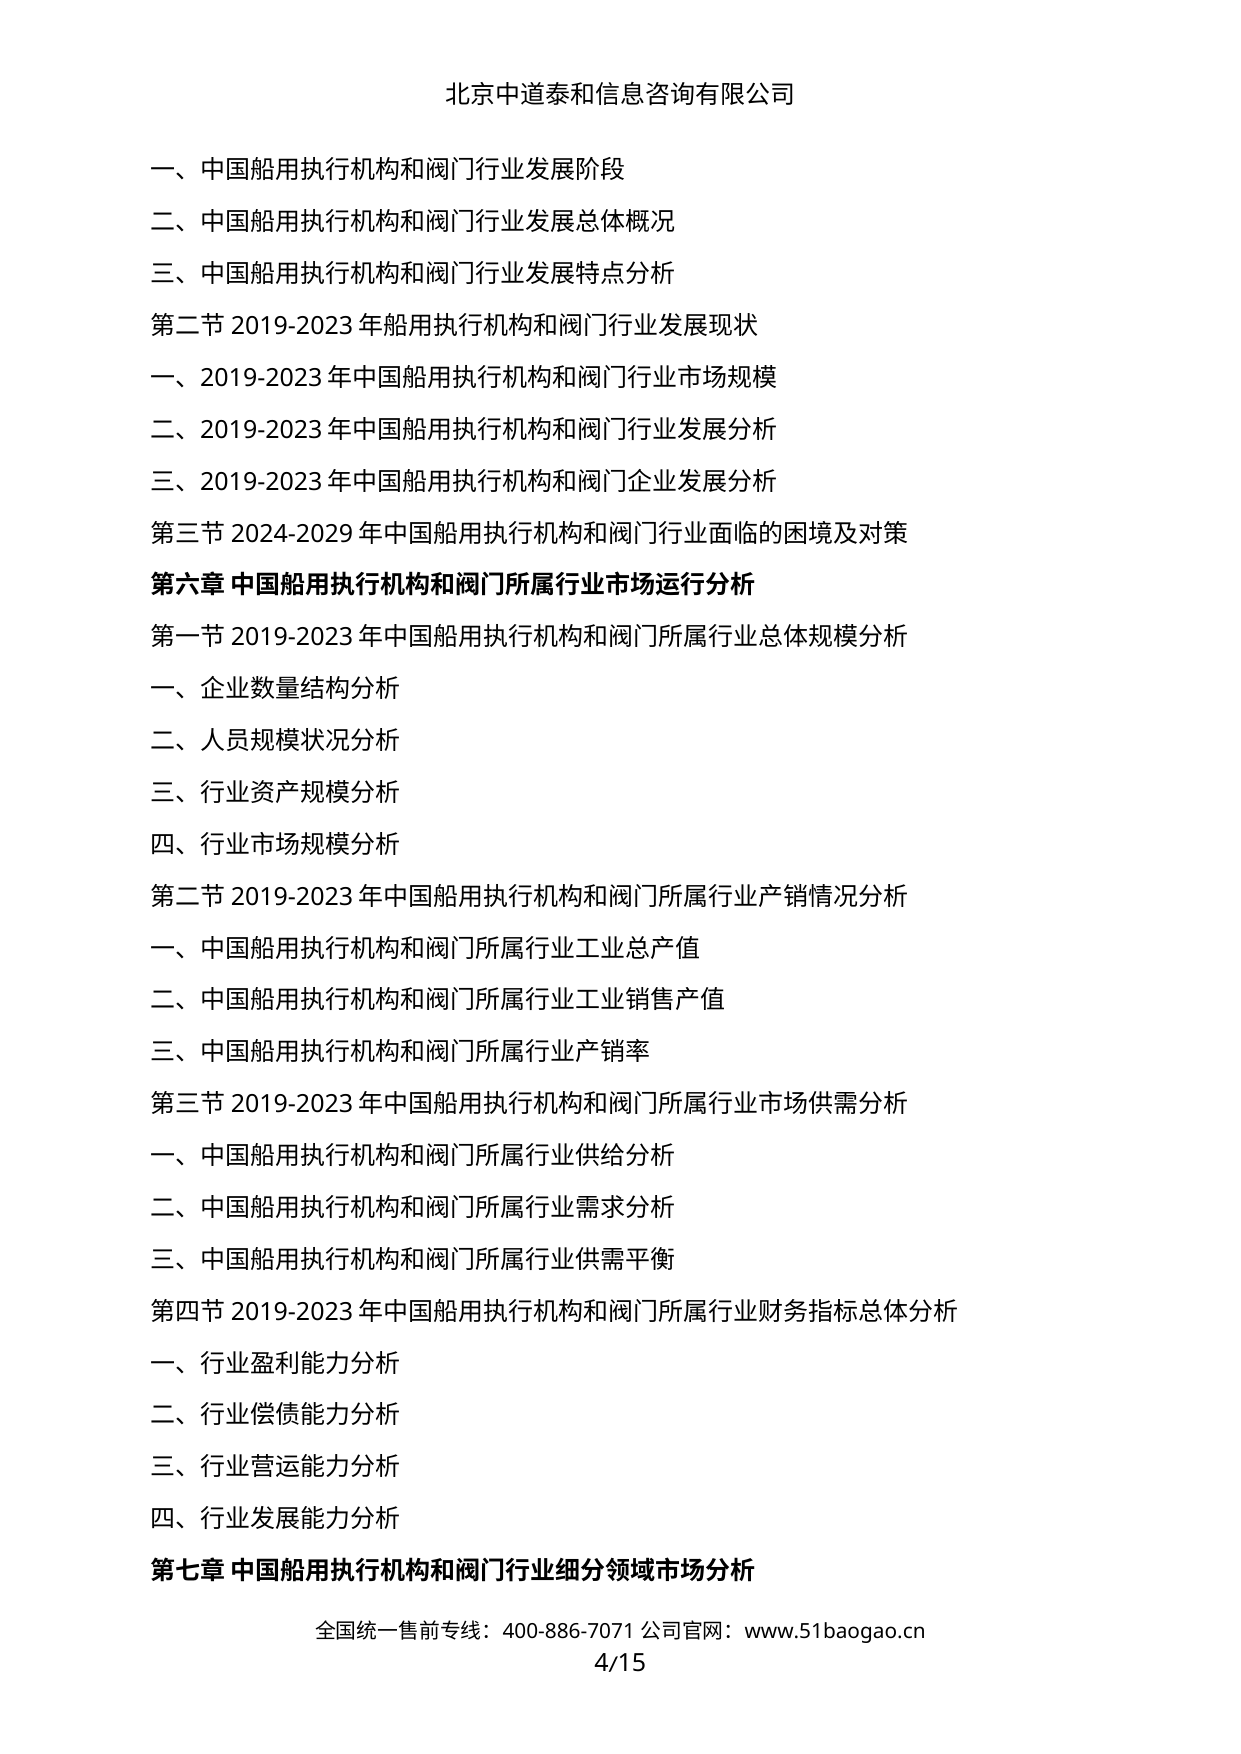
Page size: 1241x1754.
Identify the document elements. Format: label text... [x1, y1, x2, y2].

text 一、中国船用执行机构和阀门所属行业工业总产值 [150, 928, 1090, 964]
text 二、人员规模状况分析 [150, 721, 1090, 757]
text 第六章 中国船用执行机构和阀门所属行业市场运行分析 [150, 565, 1090, 601]
text 三、中国船用执行机构和阀门行业发展特点分析 [150, 254, 1090, 290]
text 第四节 2019-2023年中国船用执行机构和阀门所属行业财务指标总体分析 [150, 1291, 1090, 1327]
text 三、行业营运能力分析 [150, 1447, 1090, 1483]
text 第三节 2024-2029年中国船用执行机构和阀门行业面临的困境及对策 [150, 513, 1090, 549]
text 二、中国船用执行机构和阀门所属行业工业销售产值 [150, 980, 1090, 1016]
text 第二节 2019-2023年船用执行机构和阀门行业发展现状 [150, 306, 1090, 342]
text 一、中国船用执行机构和阀门所属行业供给分析 [150, 1136, 1090, 1172]
text 四、行业市场规模分析 [150, 824, 1090, 861]
text 二、中国船用执行机构和阀门行业发展总体概况 [150, 202, 1090, 238]
text 一、2019-2023年中国船用执行机构和阀门行业市场规模 [150, 357, 1090, 394]
text 第七章 中国船用执行机构和阀门行业细分领域市场分析 [150, 1551, 1090, 1587]
text 三、中国船用执行机构和阀门所属行业供需平衡 [150, 1239, 1090, 1276]
text 二、行业偿债能力分析 [150, 1395, 1090, 1431]
text 第二节 2019-2023年中国船用执行机构和阀门所属行业产销情况分析 [150, 876, 1090, 912]
text 第一节 2019-2023年中国船用执行机构和阀门所属行业总体规模分析 [150, 617, 1090, 653]
text 二、2019-2023年中国船用执行机构和阀门行业发展分析 [150, 409, 1090, 446]
text 第三节 2019-2023年中国船用执行机构和阀门所属行业市场供需分析 [150, 1084, 1090, 1120]
text 三、中国船用执行机构和阀门所属行业产销率 [150, 1032, 1090, 1068]
text 三、2019-2023年中国船用执行机构和阀门企业发展分析 [150, 461, 1090, 497]
text 三、行业资产规模分析 [150, 772, 1090, 809]
text 一、中国船用执行机构和阀门行业发展阶段 [150, 150, 1090, 186]
text 二、中国船用执行机构和阀门所属行业需求分析 [150, 1187, 1090, 1224]
text 一、企业数量结构分析 [150, 669, 1090, 705]
text 一、行业盈利能力分析 [150, 1343, 1090, 1379]
text 四、行业发展能力分析 [150, 1499, 1090, 1535]
